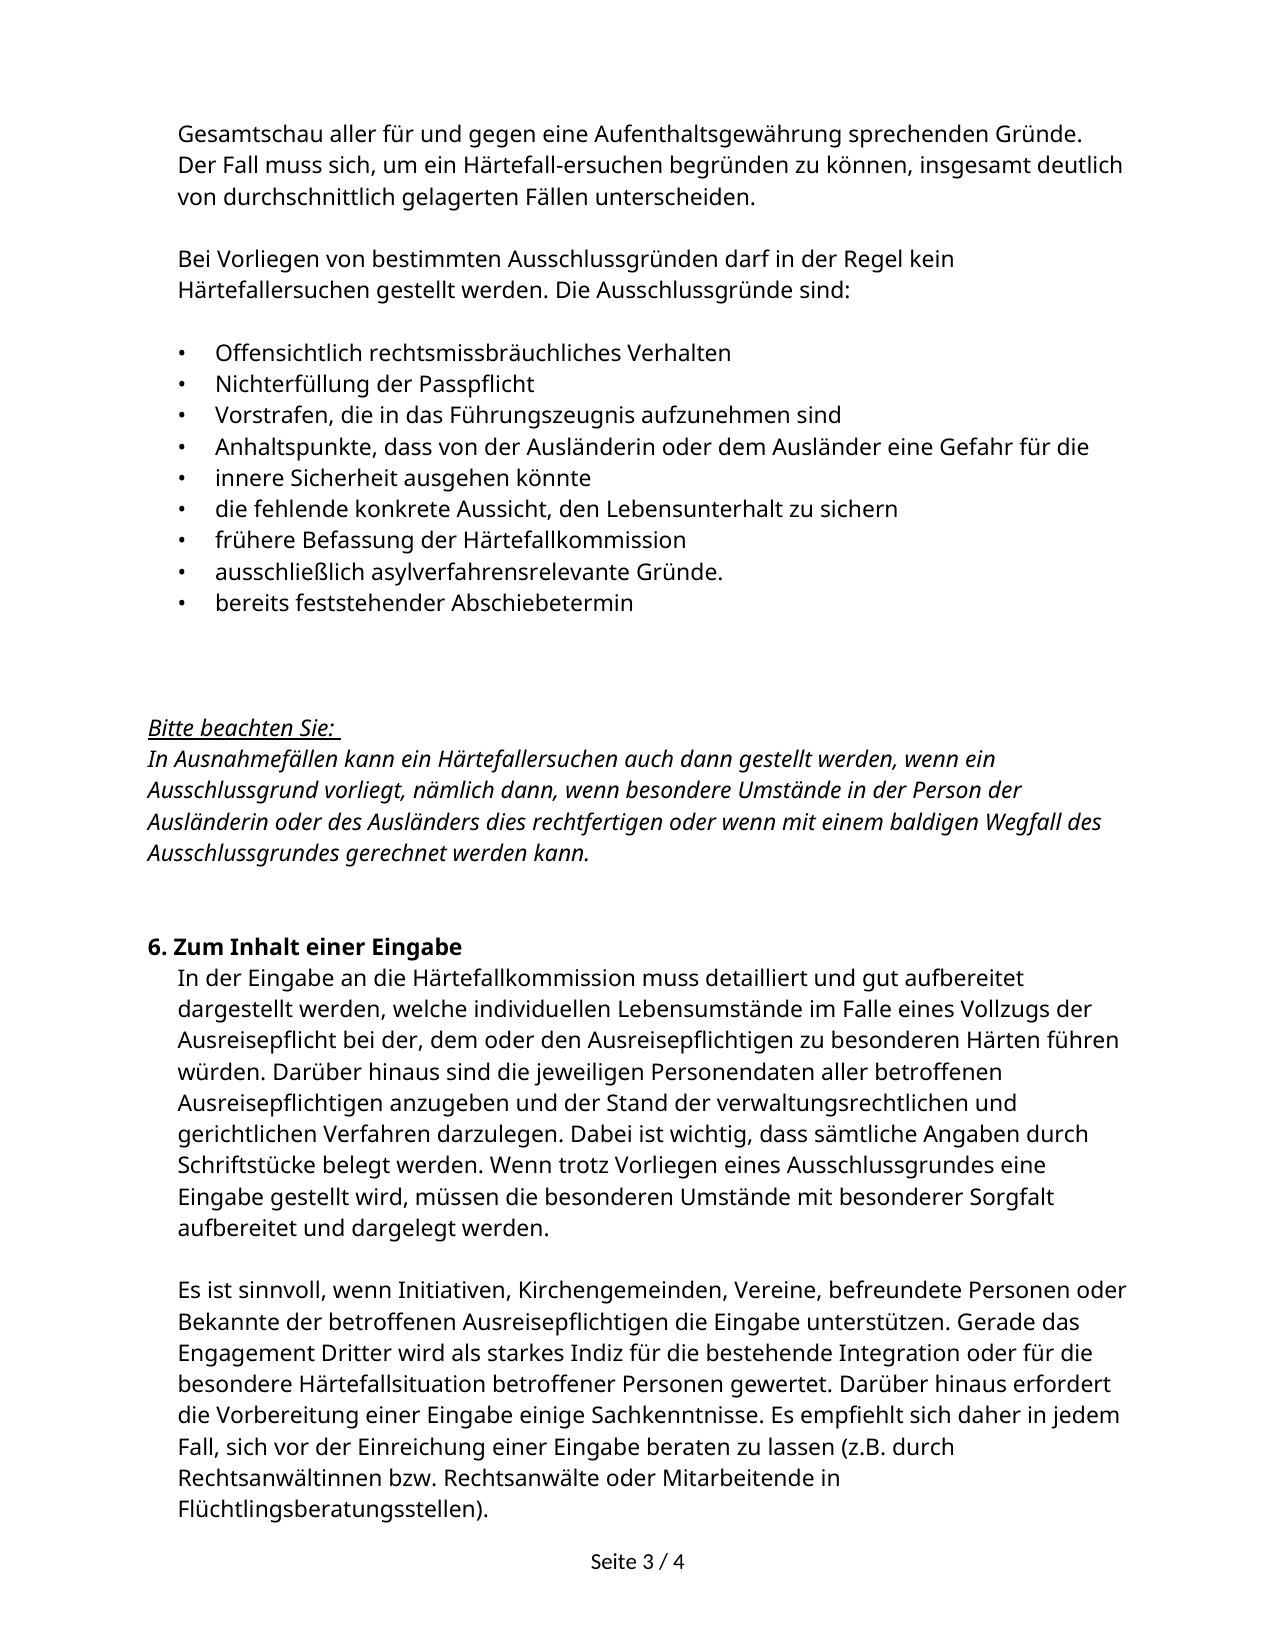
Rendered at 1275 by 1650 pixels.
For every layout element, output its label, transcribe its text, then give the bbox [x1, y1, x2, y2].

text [177, 118, 1127, 212]
text In Ausnahmefällen kann ein Härtefallersuchen auch dann gestellt werden, wenn ein Ausschlussgrund vorliegt, nämlich dann, wenn besondere Umstände in der Person der Ausländerin oder des Ausländers dies rechtfertigen oder wenn mit einem baldigen Wegfall des Ausschlussgrundes gerechnet werden kann. [148, 743, 1127, 868]
list Vorstrafen, die in das Führungszeugnis aufzunehmen sind [177, 399, 1127, 431]
text 6. Zum Inhalt einer Eingabe [148, 931, 1127, 962]
list frühere Befassung der Härtefallkommission [177, 524, 1127, 556]
list bereits feststehender Abschiebetermin [177, 587, 1127, 618]
text Bitte beachten Sie: [148, 712, 1127, 743]
list Nichterfüllung der Passpflicht [177, 368, 1127, 399]
list Offensichtlich rechtsmissbräuchliches Verhalten [177, 337, 1127, 368]
list die fehlende konkrete Aussicht, den Lebensunterhalt zu sichern [177, 493, 1127, 524]
list Anhaltspunkte, dass von der Ausländerin oder dem Ausländer eine Gefahr für die [177, 431, 1127, 462]
text Es ist sinnvoll, wenn Initiativen, Kirchengemeinden, Vereine, befreundete Personen oder Bekannte der betroffenen Ausreisepflichtigen die Eingabe unterstützen. Gerade das Engagement Dritter wird als starkes Indiz für die bestehende Integration oder für die besondere Härtefallsituation betroffener Personen gewertet. Darüber hinaus erfordert die Vorbereitung einer Eingabe einige Sachkenntnisse. Es empfiehlt sich daher in jedem Fall, sich vor der Einreichung einer Eingabe beraten zu lassen (z.B. durch Rechtsanwältinnen bzw. Rechtsanwälte oder Mitarbeitende in Flüchtlingsberatungsstellen). [177, 1274, 1127, 1524]
list ausschließlich asylverfahrensrelevante Gründe. [177, 556, 1127, 587]
text Bei Vorliegen von bestimmten Ausschlussgründen darf in der Regel kein Härtefallersuchen gestellt werden. Die Ausschlussgründe sind: [177, 243, 1127, 306]
text In der Eingabe an die Härtefallkommission muss detailliert und gut aufbereitet dargestellt werden, welche individuellen Lebensumstände im Falle eines Vollzugs der Ausreisepflicht bei der, dem oder den Ausreisepflichtigen zu besonderen Härten führen würden. Darüber hinaus sind die jeweiligen Personendaten aller betroffenen Ausreisepflichtigen anzugeben und der Stand der verwaltungsrechtlichen und gerichtlichen Verfahren darzulegen. Dabei ist wichtig, dass sämtliche Angaben durch Schriftstücke belegt werden. Wenn trotz Vorliegen eines Ausschlussgrundes eine Eingabe gestellt wird, müssen die besonderen Umstände mit besonderer Sorgfalt aufbereitet und dargelegt werden. [177, 962, 1127, 1243]
list innere Sicherheit ausgehen könnte [177, 462, 1127, 493]
